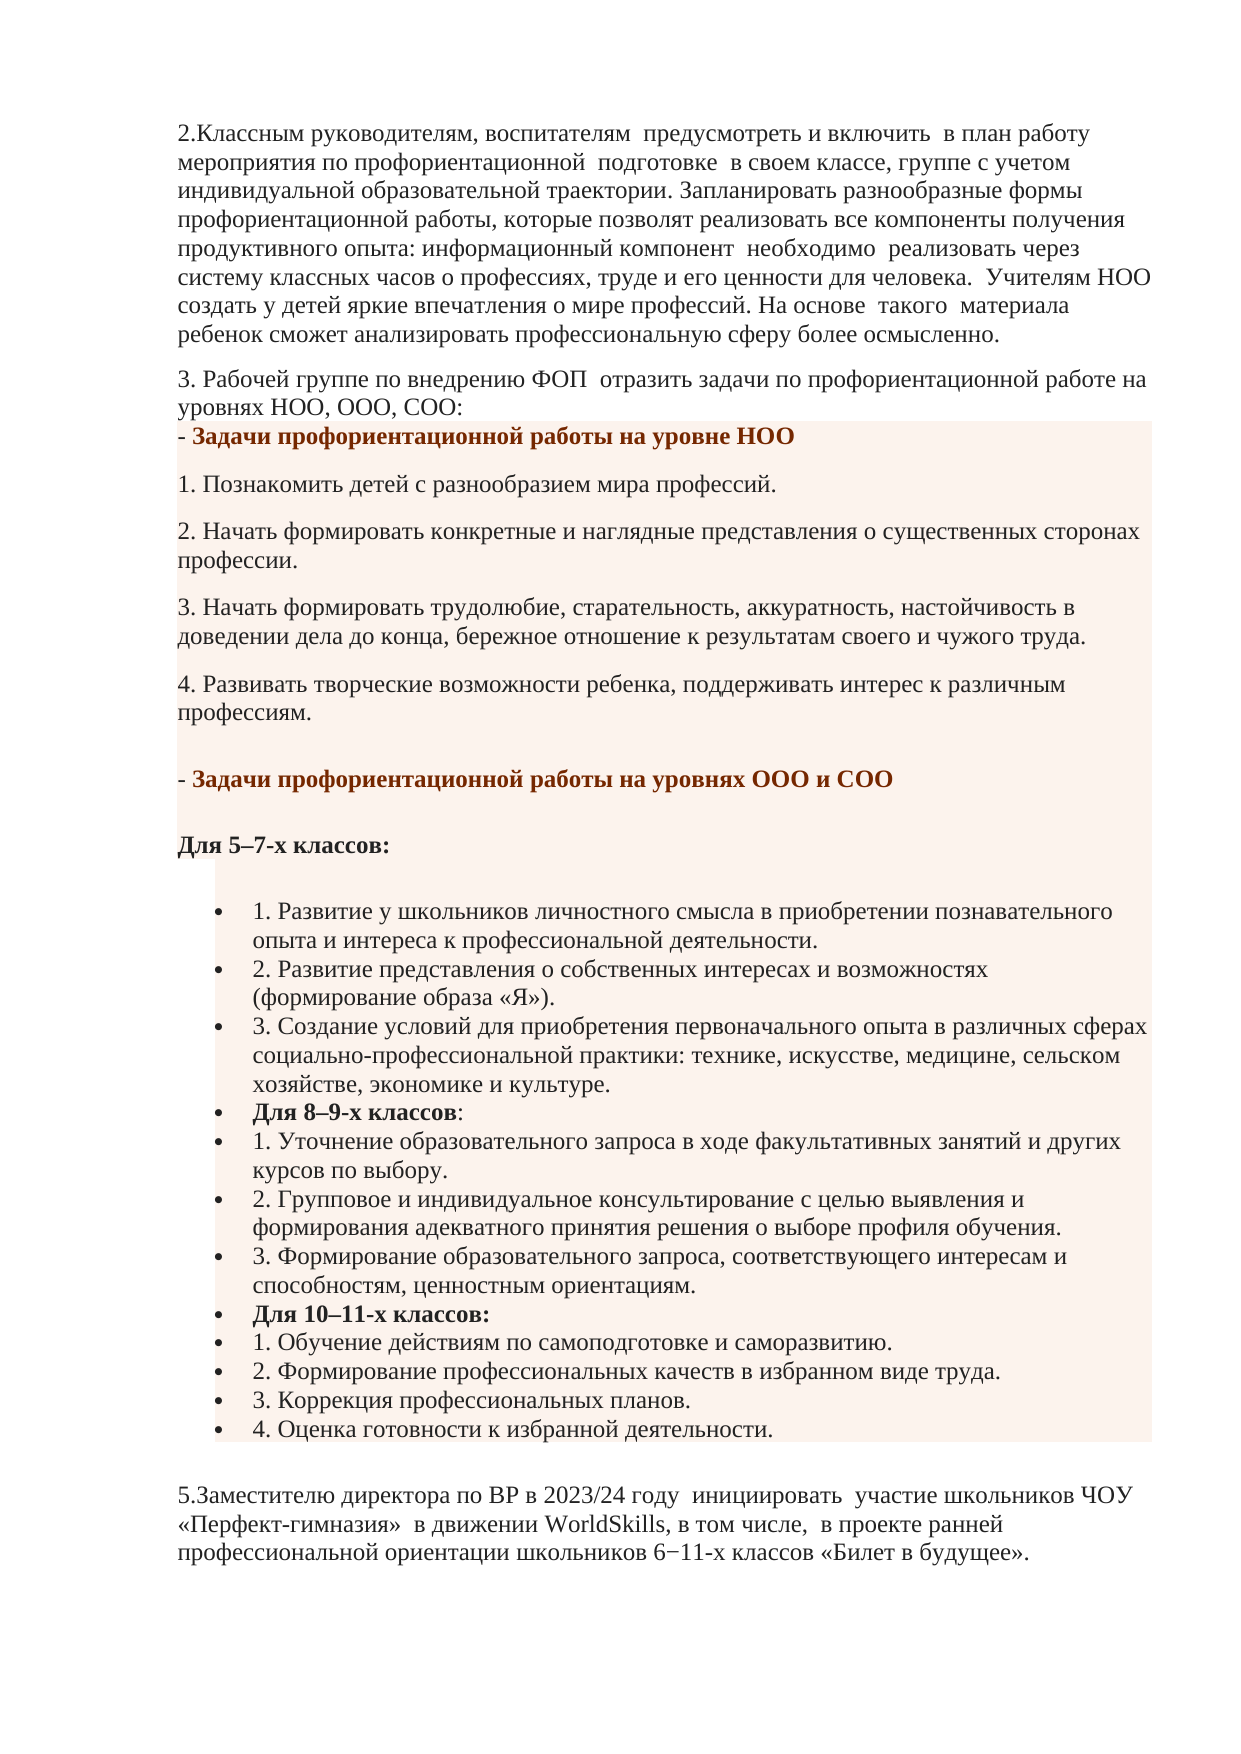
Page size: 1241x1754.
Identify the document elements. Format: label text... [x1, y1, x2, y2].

text 3. Начать формировать трудолюбие, старательность, аккуратность, настойчивость в доведении дела до конца, бережное отношение к результатам своего и чужого труда. [177, 592, 1152, 650]
list 3. Коррекция профессиональных планов. [215, 1385, 1152, 1414]
list 2. Формирование профессиональных качеств в избранном виде труда. [215, 1356, 1152, 1385]
text 2.Классным руководителям, воспитателям предусмотреть и включить в план работу мероприятия по профориентационной подготовке в своем классе, группе с учетом индивидуальной образовательной траектории. Запланировать разнообразные формы профориентационной работы, которые позволят реализовать все компоненты получения продуктивного опыта: информационный компонент необходимо реализовать через систему классных часов о профессиях, труде и его ценности для человека. Учителям НОО создать у детей яркие впечатления о мире профессий. На основе такого материала ребенок сможет анализировать профессиональную сферу более осмысленно. [177, 118, 1152, 348]
title - Задачи профориентационной работы на уровне НОО [177, 421, 1152, 450]
list 2. Развитие представления о собственных интересах и возможностях (формирование образа «Я»). [215, 954, 1152, 1011]
text 2. Начать формировать конкретные и наглядные представления о существенных сторонах профессии. [177, 516, 1152, 574]
list Для 10–11-х классов: [215, 1299, 1152, 1327]
list 1. Обучение действиям по самоподготовке и саморазвитию. [215, 1327, 1152, 1356]
list 3. Формирование образовательного запроса, соответствующего интересам и способностям, ценностным ориентациям. [215, 1241, 1152, 1299]
list 2. Групповое и индивидуальное консультирование с целью выявления и формирования адекватного принятия решения о выборе профиля обучения. [215, 1184, 1152, 1241]
list 4. Оценка готовности к избранной деятельности. [215, 1414, 1152, 1442]
text 3. Рабочей группе по внедрению ФОП отразить задачи по профориентационной работе на уровнях НОО, ООО, СОО: [177, 364, 1152, 421]
text Для 5–7-х классов: [177, 830, 1152, 859]
text 4. Развивать творческие возможности ребенка, поддерживать интерес к различным профессиям. [177, 669, 1152, 726]
list 3. Создание условий для приобретения первоначального опыта в различных сферах социально-профессиональной практики: технике, искусстве, медицине, сельском хозяйстве, экономике и культуре. [215, 1011, 1152, 1097]
list 1. Развитие у школьников личностного смысла в приобретении познавательного опыта и интереса к профессиональной деятельности. [215, 896, 1152, 954]
text 5.Заместителю директора по ВР в 2023/24 году инициировать участие школьников ЧОУ «Перфект-гимназия» в движении WorldSkills, в том числе, в проекте ранней профессиональной ориентации школьников 6−11-х классов «Билет в будущее». [177, 1480, 1152, 1566]
text - Задачи профориентационной работы на уровнях ООО и СОО [177, 764, 1152, 792]
list 1. Уточнение образовательного запроса в ходе факультативных занятий и других курсов по выбору. [215, 1126, 1152, 1184]
text 1. Познакомить детей с разнообразием мира профессий. [177, 469, 1152, 497]
list Для 8–9-х классов: [215, 1097, 1152, 1126]
